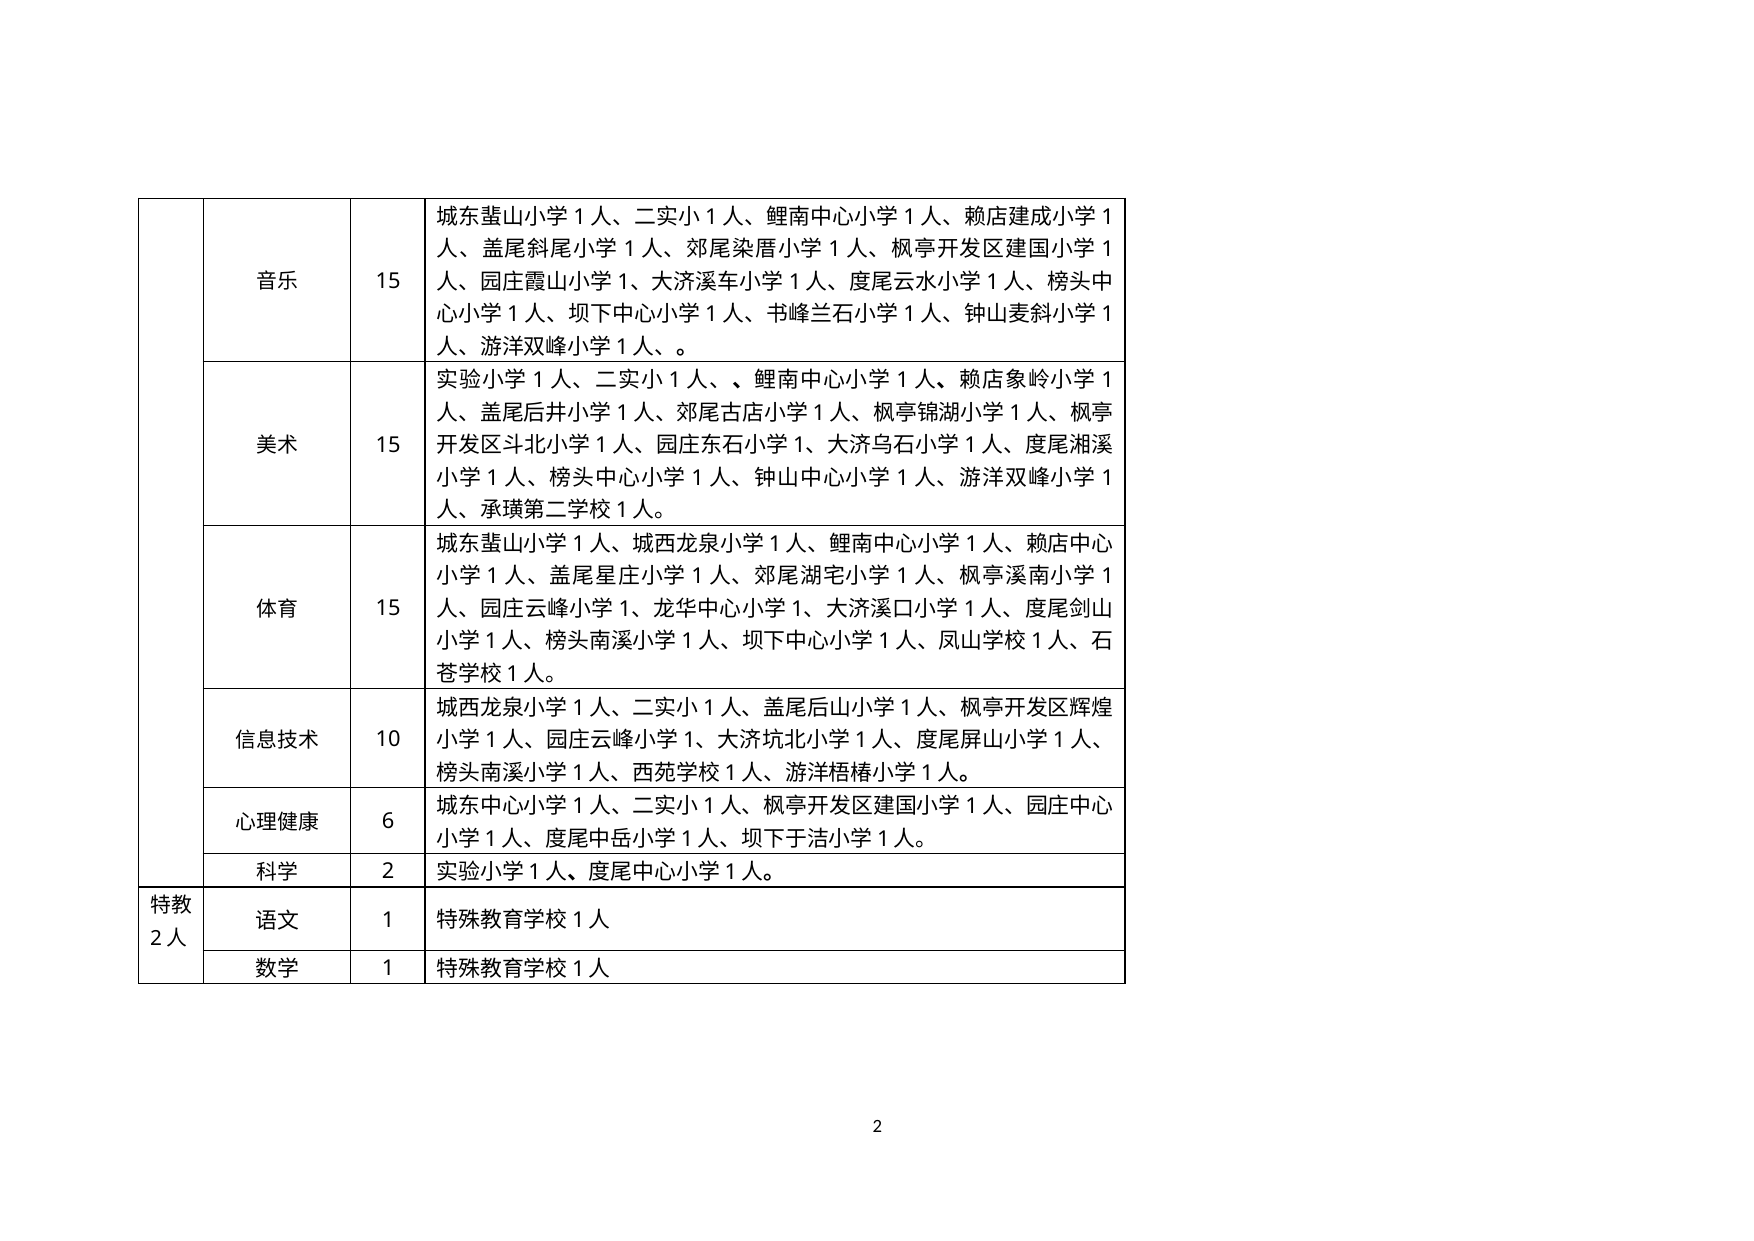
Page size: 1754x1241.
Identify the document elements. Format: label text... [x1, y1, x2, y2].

table_cell 城东中心小学1人、二实小1人、枫亭开发区建国小学1人、园庄中心小学1人、度尾中岳小学1人、坝下于洁小学1人。 [426, 788, 1124, 853]
table_cell 10 [351, 689, 424, 787]
table_cell 心理健康 [204, 788, 350, 853]
table_cell 城东蜚山小学1人、城西龙泉小学1人、鲤南中心小学1人、赖店中心小学1人、盖尾星庄小学1人、郊尾湖宅小学1人、枫亭溪南小学1人、园庄云峰小学1、龙华中心小学1、大济溪口小学1人、度尾剑山小学1人、榜头南溪小学1人、坝下中心小学1人、凤山学校1人、石苍学校1人。 [426, 526, 1124, 688]
table_cell 信息技术 [204, 689, 350, 787]
table_cell 城西龙泉小学1人、二实小1人、盖尾后山小学1人、枫亭开发区辉煌小学1人、园庄云峰小学1、大济坑北小学1人、度尾屏山小学1人、榜头南溪小学1人、西苑学校1人、游洋梧椿小学1人。 [426, 689, 1124, 787]
table_cell 特殊教育学校1人 [426, 888, 1124, 949]
table_cell 2 [351, 854, 424, 886]
table_cell 特殊教育学校1人 [426, 951, 1124, 983]
table_cell 15 [351, 362, 424, 525]
table_cell 数学 [204, 951, 350, 983]
table_cell 15 [351, 526, 424, 688]
table_cell 语文 [204, 888, 350, 949]
table_cell 实验小学1人、二实小1人、、鲤南中心小学1人、赖店象岭小学1人、盖尾后井小学1人、郊尾古店小学1人、枫亭锦湖小学1人、枫亭开发区斗北小学1人、园庄东石小学1、大济乌石小学1人、度尾湘溪小学1人、榜头中心小学1人、钟山中心小学1人、游洋双峰小学1人、承璜第二学校1人。 [426, 362, 1124, 525]
table_cell 音乐 [204, 199, 350, 361]
table_cell 体育 [204, 526, 350, 688]
table_cell 美术 [204, 362, 350, 525]
table_cell 1 [351, 888, 424, 949]
table_cell 实验小学1人、度尾中心小学1人。 [426, 854, 1124, 886]
table_cell 特教2人 [139, 888, 203, 983]
table_cell 城东蜚山小学1人、二实小1人、鲤南中心小学1人、赖店建成小学1人、盖尾斜尾小学1人、郊尾染厝小学1人、枫亭开发区建国小学1人、园庄霞山小学1、大济溪车小学1人、度尾云水小学1人、榜头中心小学1人、坝下中心小学1人、书峰兰石小学1人、钟山麦斜小学1人、游洋双峰小学1人、。 [426, 199, 1124, 361]
table_cell 1 [351, 951, 424, 983]
table_cell 6 [351, 788, 424, 853]
table_cell 科学 [204, 854, 350, 886]
table_cell 15 [351, 199, 424, 361]
